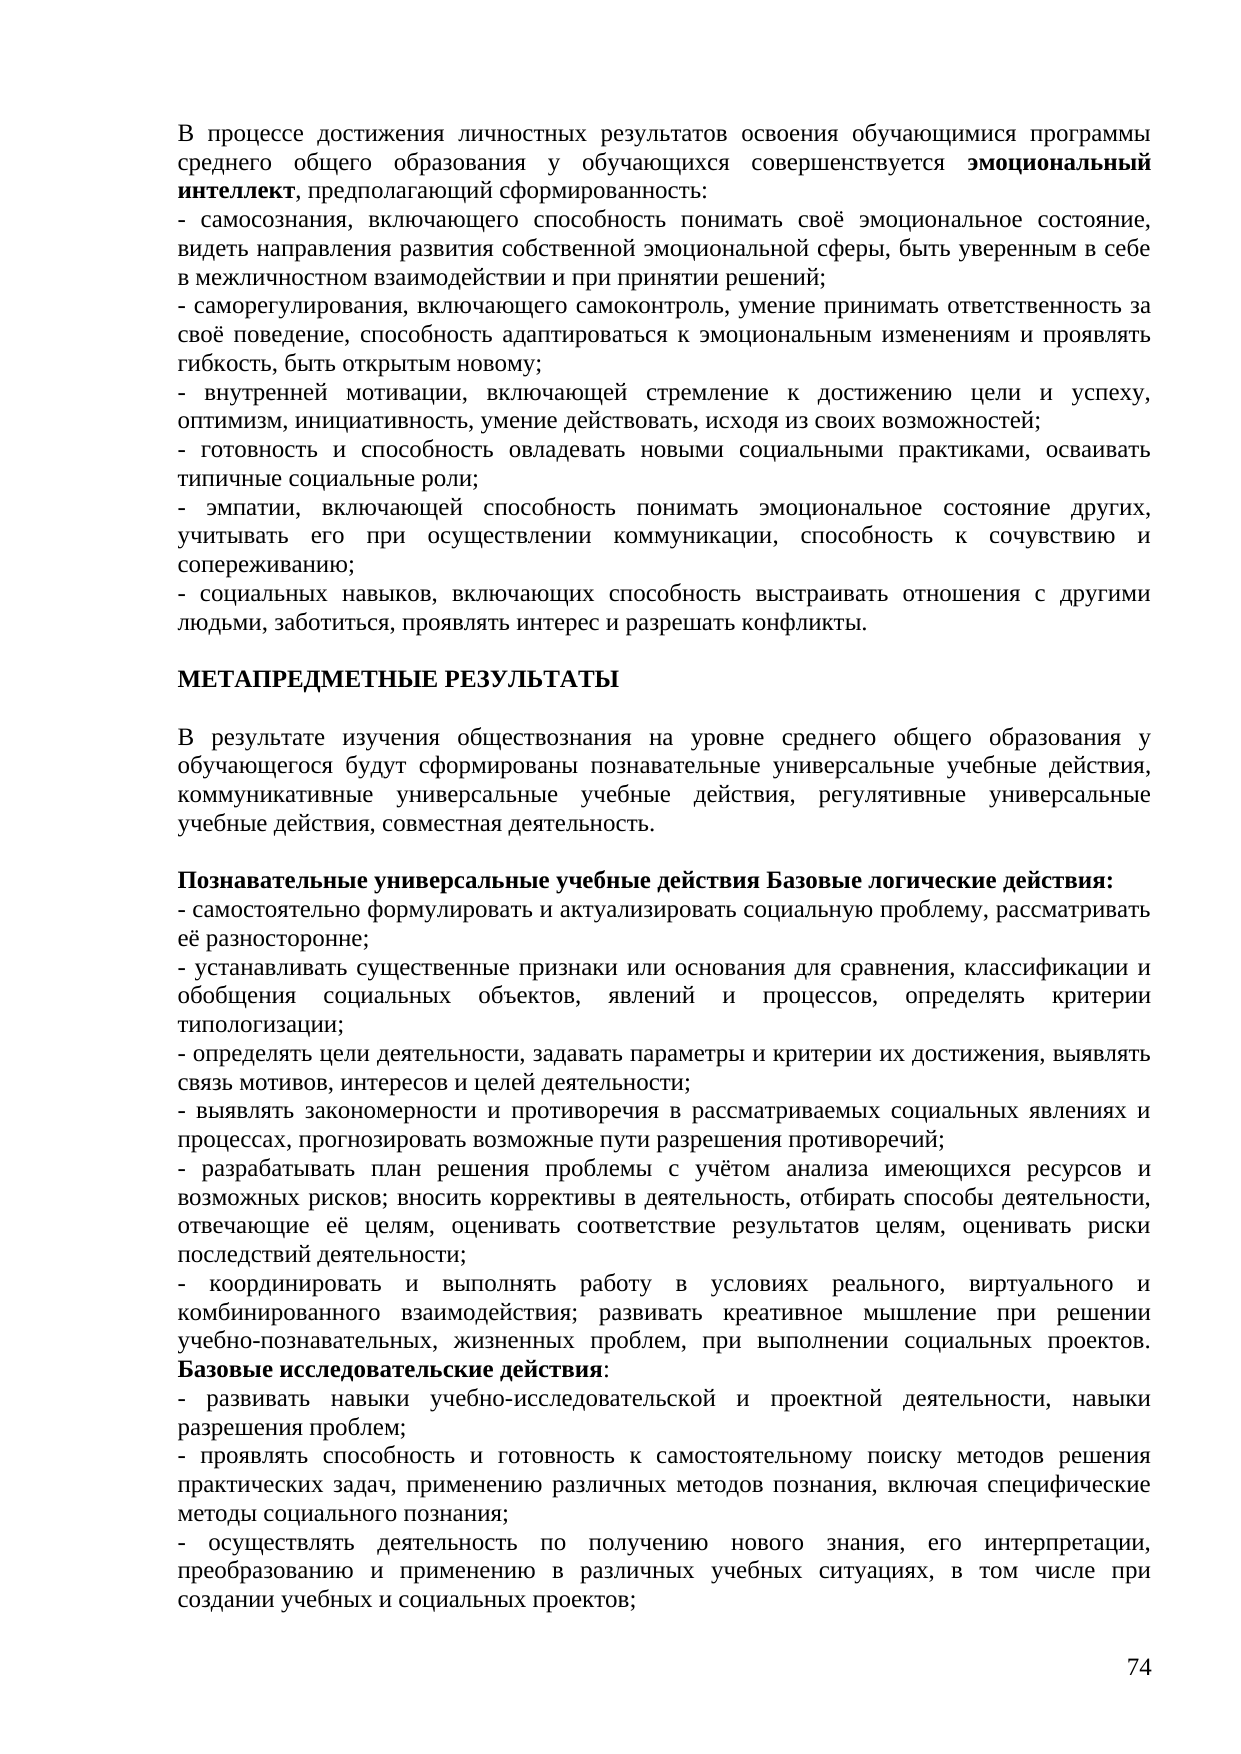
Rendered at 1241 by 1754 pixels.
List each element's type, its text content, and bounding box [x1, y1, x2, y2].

text МЕТАПРЕДМЕТНЫЕ РЕЗУЛЬТАТЫ [177, 664, 1152, 693]
text - координировать и выполнять работу в условиях реального, виртуального и комбинированного взаимодействия; развивать креативное мышление при решении учебно-познавательных, жизненных проблем, при выполнении социальных проектов. Базовые исследовательские действия: [177, 1268, 1152, 1383]
text В результате изучения обществознания на уровне среднего общего образования у обучающегося будут сформированы познавательные универсальные учебные действия, коммуникативные универсальные учебные действия, регулятивные универсальные учебные действия, совместная деятельность. [177, 722, 1152, 837]
text - развивать навыки учебно-исследовательской и проектной деятельности, навыки разрешения проблем; [177, 1383, 1152, 1441]
text - разрабатывать план решения проблемы с учётом анализа имеющихся ресурсов и возможных рисков; вносить коррективы в деятельность, отбирать способы деятельности, отвечающие её целям, оценивать соответствие результатов целям, оценивать риски последствий деятельности; [177, 1153, 1152, 1268]
text - осуществлять деятельность по получению нового знания, его интерпретации, преобразованию и применению в различных учебных ситуациях, в том числе при создании учебных и социальных проектов; [177, 1527, 1152, 1613]
text - саморегулирования, включающего самоконтроль, умение принимать ответственность за своё поведение, способность адаптироваться к эмоциональным изменениям и проявлять гибкость, быть открытым новому; [177, 291, 1152, 377]
text - проявлять способность и готовность к самостоятельному поиску методов решения практических задач, применению различных методов познания, включая специфические методы социального познания; [177, 1441, 1152, 1527]
text Познавательные универсальные учебные действия Базовые логические действия: [177, 866, 1152, 894]
text - самосознания, включающего способность понимать своё эмоциональное состояние, видеть направления развития собственной эмоциональной сферы, быть уверенным в себе в межличностном взаимодействии и при принятии решений; [177, 204, 1152, 291]
text - самостоятельно формулировать и актуализировать социальную проблему, рассматривать её разносторонне; [177, 894, 1152, 952]
text - устанавливать существенные признаки или основания для сравнения, классификации и обобщения социальных объектов, явлений и процессов, определять критерии типологизации; [177, 952, 1152, 1038]
text - выявлять закономерности и противоречия в рассматриваемых социальных явлениях и процессах, прогнозировать возможные пути разрешения противоречий; [177, 1096, 1152, 1153]
text - определять цели деятельности, задавать параметры и критерии их достижения, выявлять связь мотивов, интересов и целей деятельности; [177, 1038, 1152, 1096]
text - готовность и способность овладевать новыми социальными практиками, осваивать типичные социальные роли; [177, 434, 1152, 492]
text - социальных навыков, включающих способность выстраивать отношения с другими людьми, заботиться, проявлять интерес и разрешать конфликты. [177, 578, 1152, 636]
text - внутренней мотивации, включающей стремление к достижению цели и успеху, оптимизм, инициативность, умение действовать, исходя из своих возможностей; [177, 377, 1152, 434]
text В процессе достижения личностных результатов освоения обучающимися программы среднего общего образования у обучающихся совершенствуется эмоциональный интеллект, предполагающий сформированность: [177, 118, 1152, 204]
text - эмпатии, включающей способность понимать эмоциональное состояние других, учитывать его при осуществлении коммуникации, способность к сочувствию и сопереживанию; [177, 492, 1152, 578]
